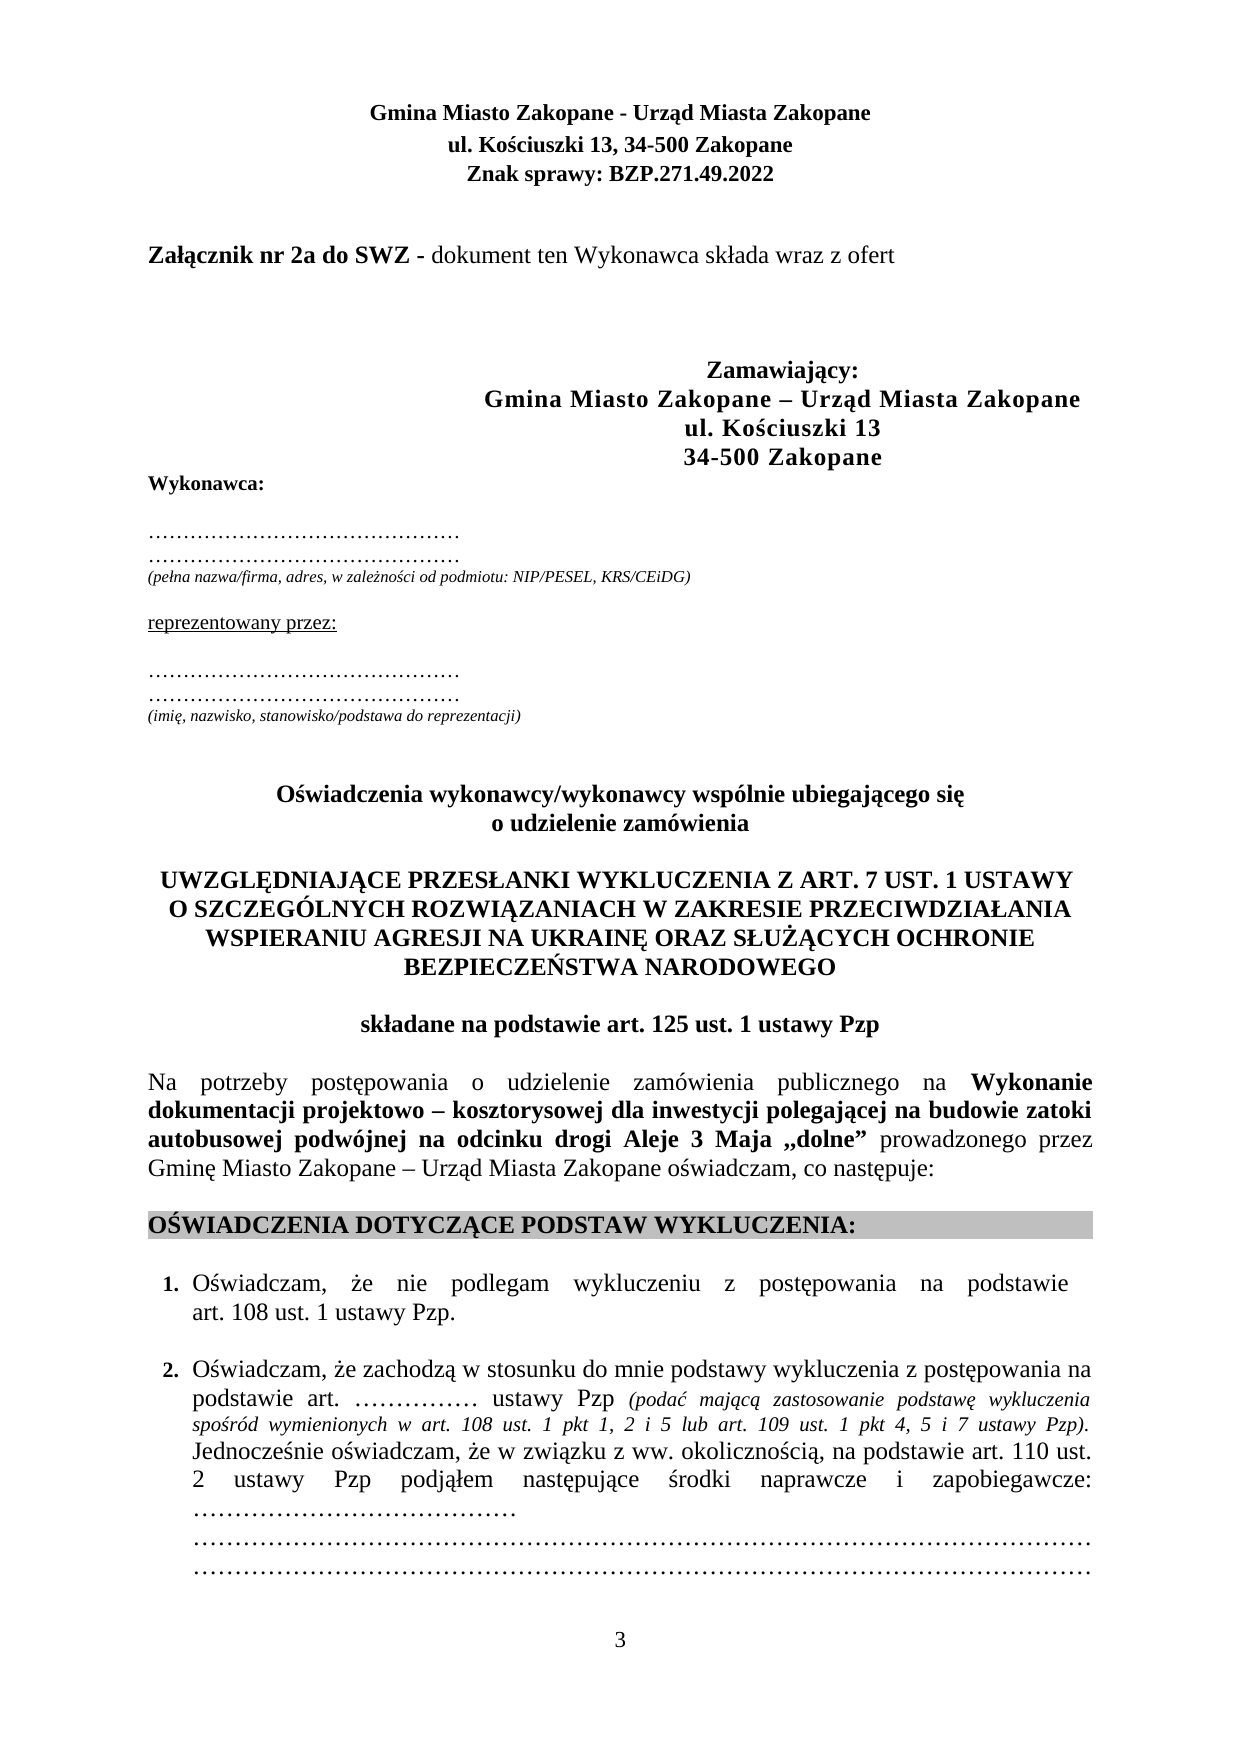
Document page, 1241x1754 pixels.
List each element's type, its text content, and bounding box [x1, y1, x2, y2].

text ……………………………………………………………………………… [148, 658, 472, 706]
list Oświadczam, że nie podlegam wykluczeniu z postępowania na podstawie art. 108 ust. 1 ustawy Pzp. [162, 1268, 1093, 1326]
list Oświadczam, że zachodzą w stosunku do mnie podstawy wykluczenia z postępowania na podstawie art. …………… ustawy Pzp (podać mającą zastosowanie podstawę wykluczenia spośród wymienionych w art. 108 ust. 1 pkt 1, 2 i 5 lub art. 109 ust. 1 pkt 4, 5 i 7 ustawy Pzp). Jednocześnie oświadczam, że w związku z ww. okolicznością, na podstawie art. 110 ust. 2 ustawy Pzp podjąłem następujące środki naprawcze i zapobiegawcze: ………………………………… ……………………………………………………………………………………………………………………………………………………………………………………………… [162, 1354, 1093, 1579]
text Na potrzeby postępowania o udzielenie zamówienia publicznego na Wykonanie dokumentacji projektowo – kosztorysowej dla inwestycji polegającej na budowie zatoki autobusowej podwójnej na odcinku drogi Aleje 3 Maja ,,dolne” prowadzonego przez Gminę Miasto Zakopane – Urząd Miasta Zakopane oświadczam, co następuje: [148, 1067, 1093, 1182]
text składane na podstawie art. 125 ust. 1 ustawy Pzp [148, 1009, 1093, 1038]
text o udzielenie zamówienia [148, 808, 1093, 837]
text Załącznik nr 2a do SWZ - dokument ten Wykonawca składa wraz z ofert [148, 240, 1093, 269]
text Oświadczenia wykonawcy/wykonawcy wspólnie ubiegającego się [148, 779, 1093, 808]
text Zamawiający: [472, 355, 1093, 384]
text reprezentowany przez: [148, 610, 1093, 634]
text (imię, nazwisko, stanowisko/podstawa do reprezentacji) [148, 706, 591, 725]
text OŚWIADCZENIA DOTYCZĄCE PODSTAW WYKLUCZENIA: [148, 1211, 1093, 1239]
text UWZGLĘDNIAJĄCE PRZESŁANKI WYKLUCZENIA Z ART. 7 UST. 1 USTAWY o szczególnych rozwiązaniach w zakresie przeciwdziałania wspieraniu agresji na Ukrainę oraz służących ochronie bezpieczeństwa narodowego [148, 866, 1093, 981]
text (pełna nazwa/firma, adres, w zależności od podmiotu: NIP/PESEL, KRS/CEiDG) [148, 567, 709, 586]
text 34-500 Zakopane [472, 442, 1093, 470]
text Wykonawca: [148, 470, 1093, 494]
text Gmina Miasto Zakopane – Urząd Miasta Zakopane [472, 384, 1093, 413]
text ul. Kościuszki 13 [472, 413, 1093, 442]
text ……………………………………………………………………………… [148, 518, 472, 567]
